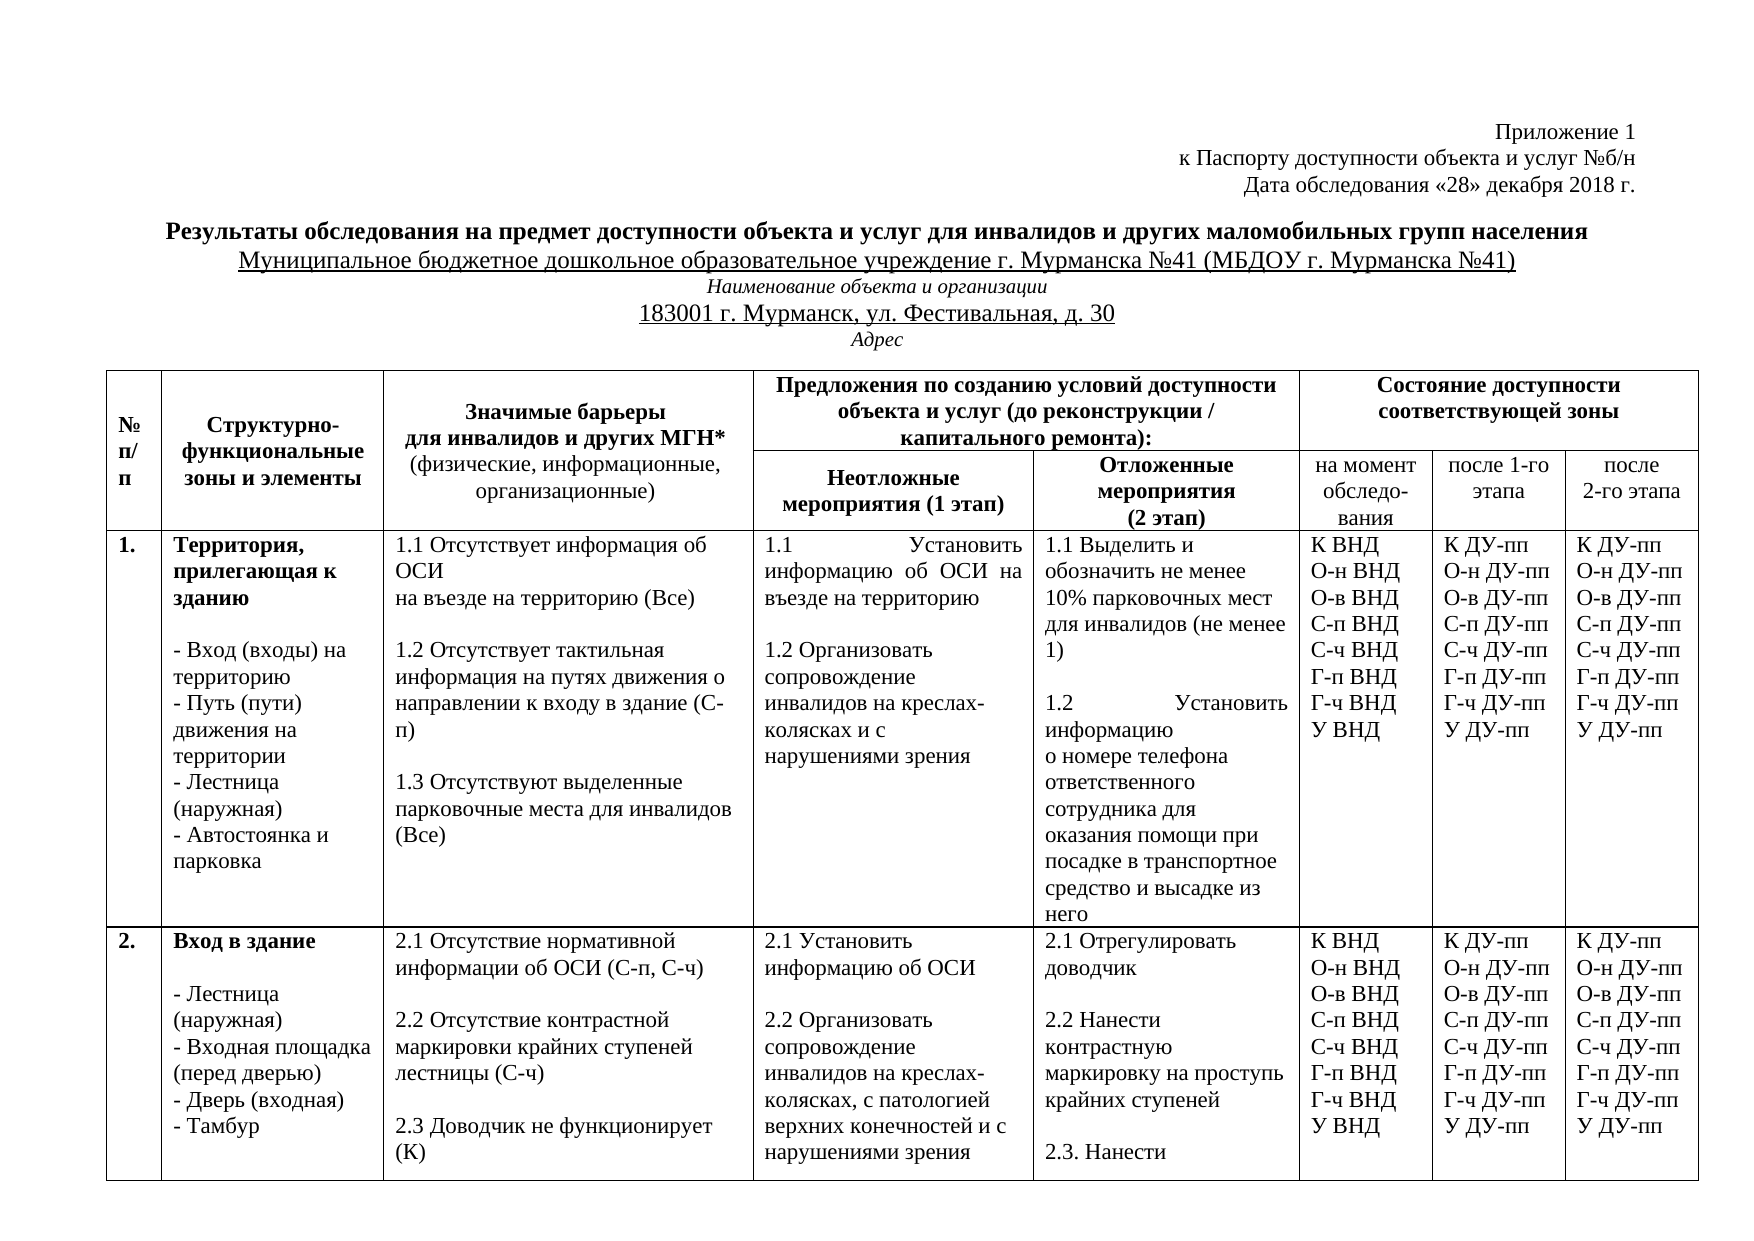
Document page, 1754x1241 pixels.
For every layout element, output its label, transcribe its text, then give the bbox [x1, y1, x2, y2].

text Результаты обследования на предмет доступности объекта и услуг для инвалидов и других маломобильных групп населения Муниципальное бюджетное дошкольное образовательное учреждение г. Мурманска №41 (МБДОУ г. Мурманска №41) [118, 216, 1636, 274]
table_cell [384, 928, 753, 1180]
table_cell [1300, 928, 1432, 1180]
table_cell К ДУ-пп О-н ДУ-пп О-в ДУ-пп С-п ДУ-пп С-ч ДУ-пп Г-п ДУ-пп Г-ч ДУ-пп У ДУ-пп [1566, 531, 1698, 926]
text 183001 г. Мурманск, ул. Фестивальная, д. 30 [118, 298, 1636, 327]
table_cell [1566, 928, 1698, 1180]
text Наименование объекта и организации [118, 274, 1636, 298]
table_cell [1433, 928, 1565, 1180]
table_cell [754, 928, 1033, 1180]
table_cell Отложенные мероприятия (2 этап) [1034, 451, 1299, 530]
table_cell после 2-го этапа [1566, 451, 1698, 530]
table_header Значимые барьеры для инвалидов и других МГН* (физические, информационные, организационные) [384, 371, 753, 530]
table_cell К ВНД О-н ВНД О-в ВНД С-п ВНД С-ч ВНД Г-п ВНД Г-ч ВНД У ВНД [1300, 531, 1432, 926]
table_cell после 1-го этапа [1433, 451, 1565, 530]
table_cell Неотложные мероприятия (1 этап) [754, 451, 1033, 530]
table_header Структурно-функциональные зоны и элементы [162, 371, 383, 530]
table_cell 1.1 Выделить и обозначить не менее 10% парковочных мест для инвалидов (не менее 1) 1.2 Установить информацию о номере телефона ответственного сотрудника для оказания помощи при посадке в транспортное средство и высадке из него [1034, 531, 1299, 926]
text Приложение 1 [118, 118, 1636, 144]
table_cell на момент обследо-вания [1300, 451, 1432, 530]
text к Паспорту доступности объекта и услуг №б/н [118, 144, 1636, 171]
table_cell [162, 928, 383, 1180]
table_header Предложения по созданию условий доступности объекта и услуг (до реконструкции / капитального ремонта): [754, 371, 1299, 450]
table_cell 1.1 Отсутствует информация об ОСИ на въезде на территорию (Все) 1.2 Отсутствует тактильная информация на путях движения о направлении к входу в здание (С-п) 1.3 Отсутствуют выделенные парковочные места для инвалидов (Все) [384, 531, 753, 926]
table_header Состояние доступности соответствующей зоны [1300, 371, 1698, 450]
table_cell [1034, 928, 1299, 1180]
table_header № п/п [107, 371, 161, 530]
table_cell [107, 531, 161, 926]
table_cell Территория, прилегающая к зданию - Вход (входы) на территорию - Путь (пути) движения на территории - Лестница (наружная) - Автостоянка и парковка [162, 531, 383, 926]
table_cell К ДУ-пп О-н ДУ-пп О-в ДУ-пп С-п ДУ-пп С-ч ДУ-пп Г-п ДУ-пп Г-ч ДУ-пп У ДУ-пп [1433, 531, 1565, 926]
text Дата обследования «28» декабря 2018 г. [118, 171, 1636, 197]
text Адрес [118, 327, 1636, 351]
table_cell [107, 928, 161, 1180]
table_cell 1.1 Установить информацию об ОСИ на въезде на территорию 1.2 Организовать сопровождение инвалидов на креслах-колясках и с нарушениями зрения [754, 531, 1033, 926]
